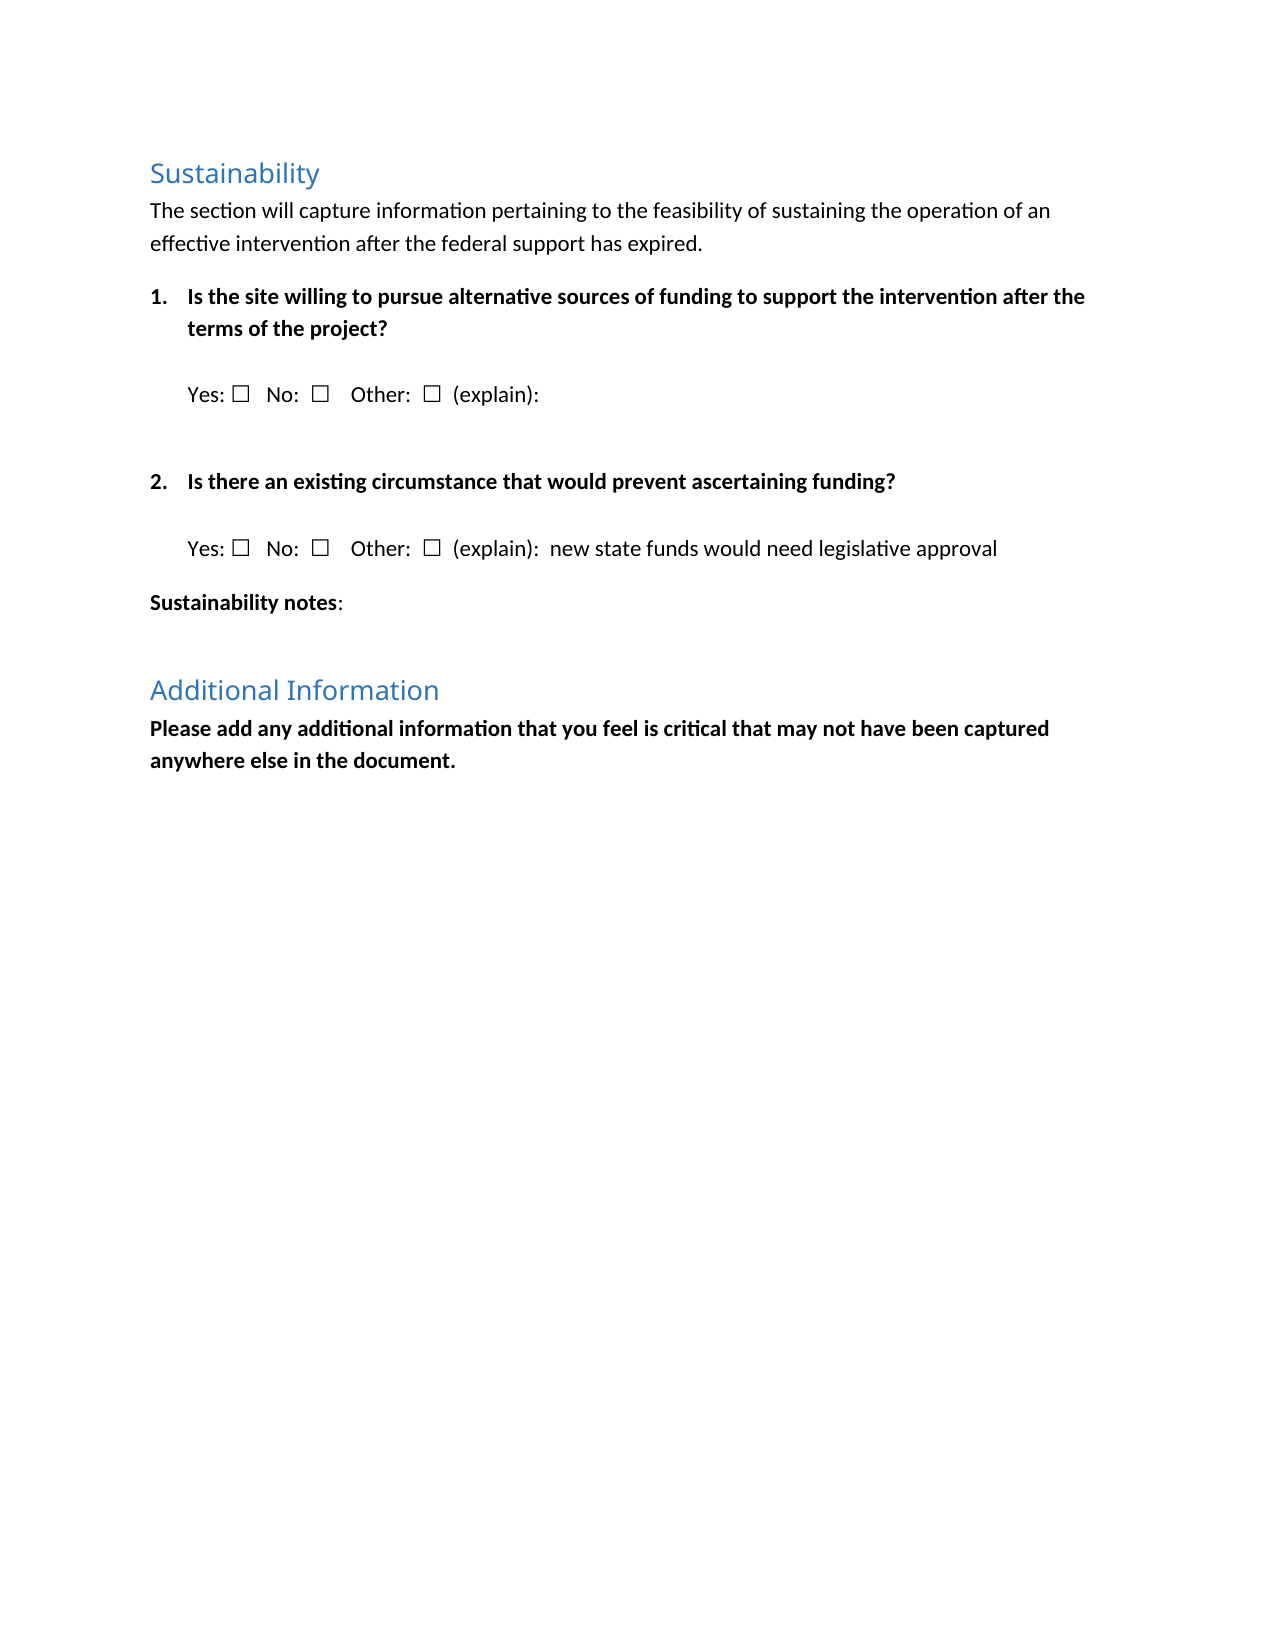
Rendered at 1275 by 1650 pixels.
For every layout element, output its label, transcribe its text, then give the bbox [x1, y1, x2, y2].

text The section will capture information pertaining to the feasibility of sustaining the operation of an effective intervention after the federal support has expired. [150, 197, 1125, 257]
text Yes: No: Other: (explain): [187, 378, 1125, 409]
text Additional Information [150, 671, 1125, 708]
text Please add any additional information that you feel is critical that may not have been captured anywhere else in the document. [150, 714, 1125, 774]
text Sustainability notes: [150, 588, 1125, 616]
text Yes: No: Other: (explain): new state funds would need legislative approval [187, 532, 1125, 563]
text Sustainability [150, 154, 1125, 191]
list Is the site willing to pursue alternative sources of funding to support the intervention after the terms of the project? [150, 282, 1125, 342]
list Is there an existing circumstance that would prevent ascertaining funding? [150, 467, 1125, 495]
